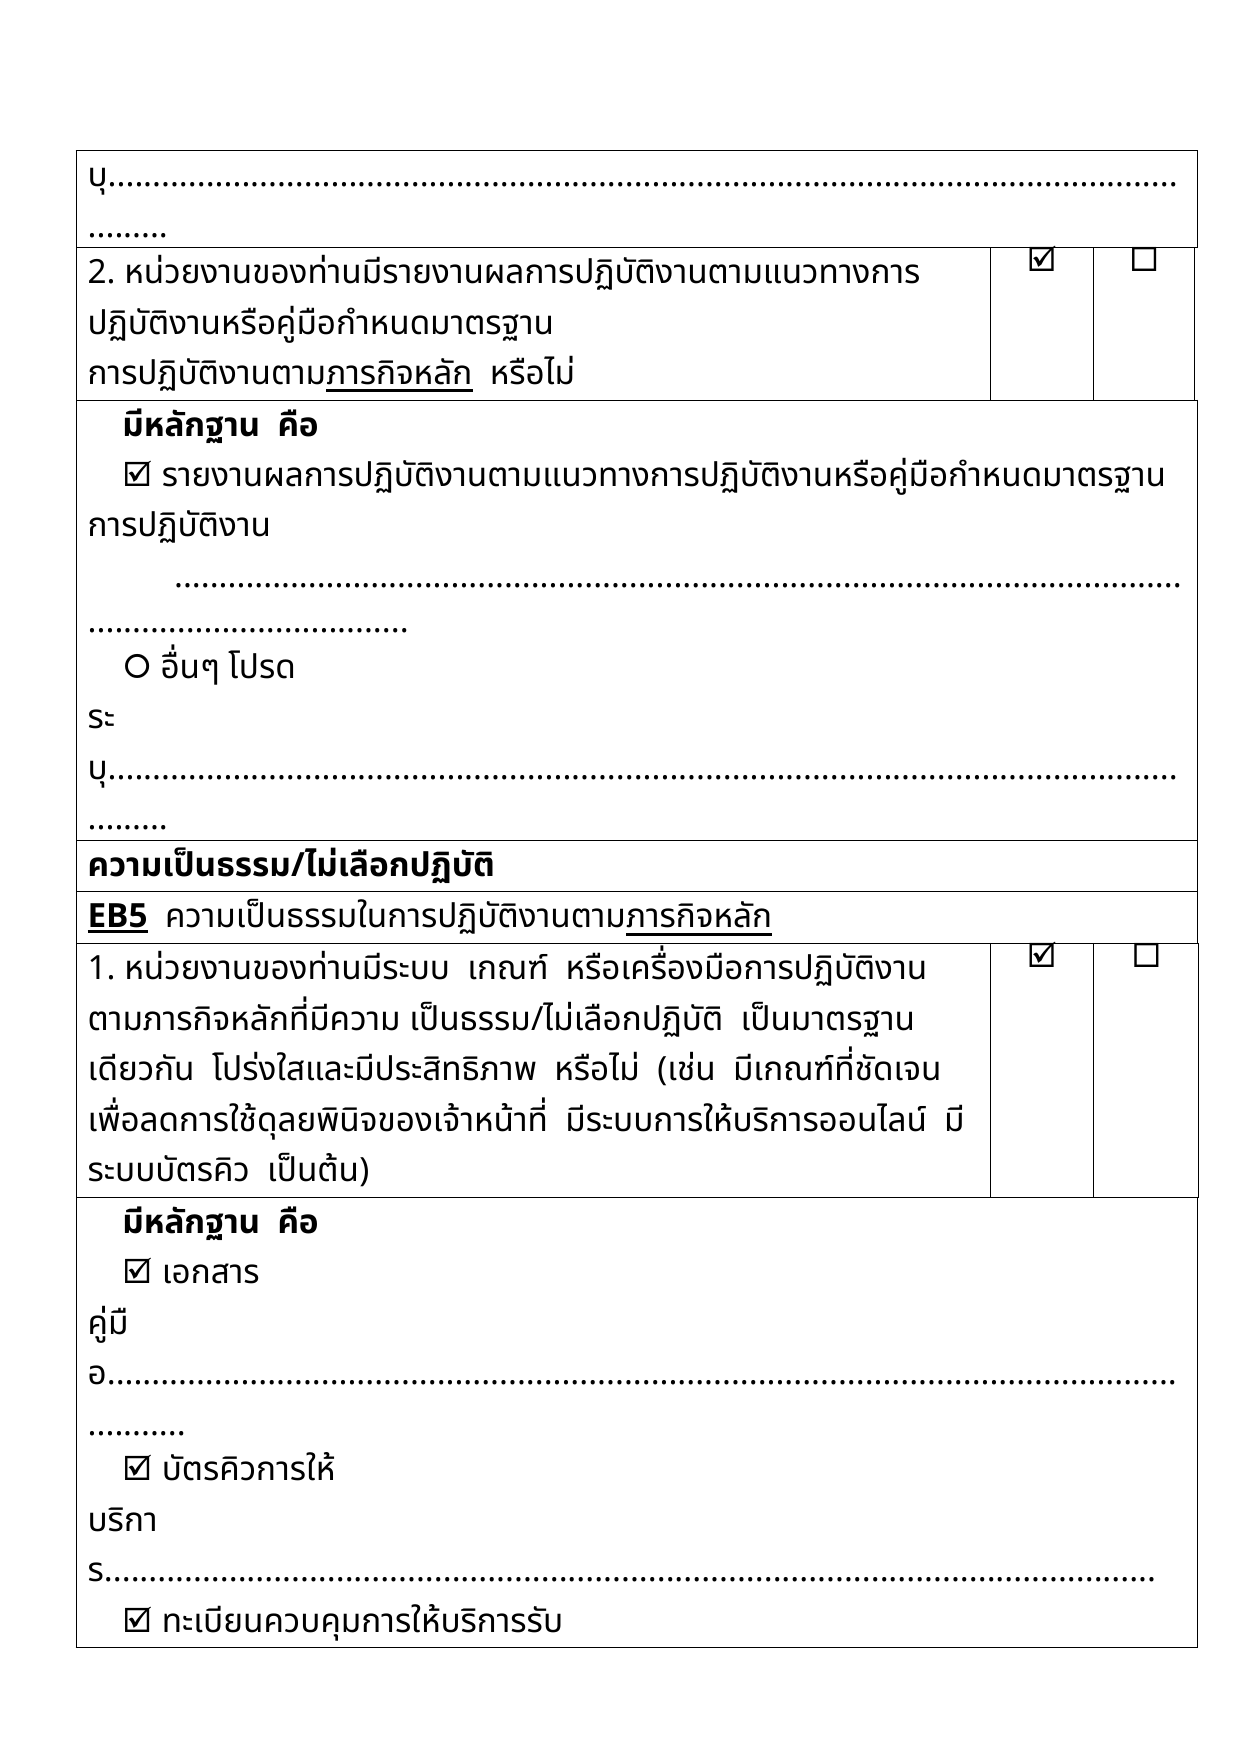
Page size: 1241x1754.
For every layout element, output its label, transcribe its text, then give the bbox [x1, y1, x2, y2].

table_cell ความเป็นธรรม/ไม่เลือกปฏิบัติ [77, 841, 1197, 891]
table_cell 2. หน่วยงานของท่านมีรายงานผลการปฏิบัติงานตามแนวทางการปฏิบัติงานหรือคู่มือกำหนดมาตรฐาน การปฏิบัติงานตามภารกิจหลัก หรือไม่ [77, 248, 990, 399]
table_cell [77, 151, 1197, 247]
table_cell [991, 248, 1093, 399]
table_cell มีหลักฐาน คือ รายงานผลการปฏิบัติงานตามแนวทางการปฏิบัติงานหรือคู่มือกำหนดมาตรฐานการปฏิบัติงาน ..................................................................................................................................................... อื่นๆ โปรดระบุ................................................................................................................................. [77, 401, 1197, 839]
table_cell EB5 ความเป็นธรรมในการปฏิบัติงานตามภารกิจหลัก [77, 892, 1197, 943]
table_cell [77, 1198, 1197, 1647]
table_cell [991, 944, 1093, 1197]
table_cell [1094, 248, 1194, 399]
table_cell 1. หน่วยงานของท่านมีระบบ เกณฑ์ หรือเครื่องมือการปฏิบัติงานตามภารกิจหลักที่มีความ เป็นธรรม/ไม่เลือกปฏิบัติ เป็นมาตรฐานเดียวกัน โปร่งใสและมีประสิทธิภาพ หรือไม่ (เช่น มีเกณฑ์ที่ชัดเจน เพื่อลดการใช้ดุลยพินิจของเจ้าหน้าที่ มีระบบการให้บริการออนไลน์ มีระบบบัตรคิว เป็นต้น) [77, 944, 990, 1197]
table_cell [1094, 944, 1198, 1197]
